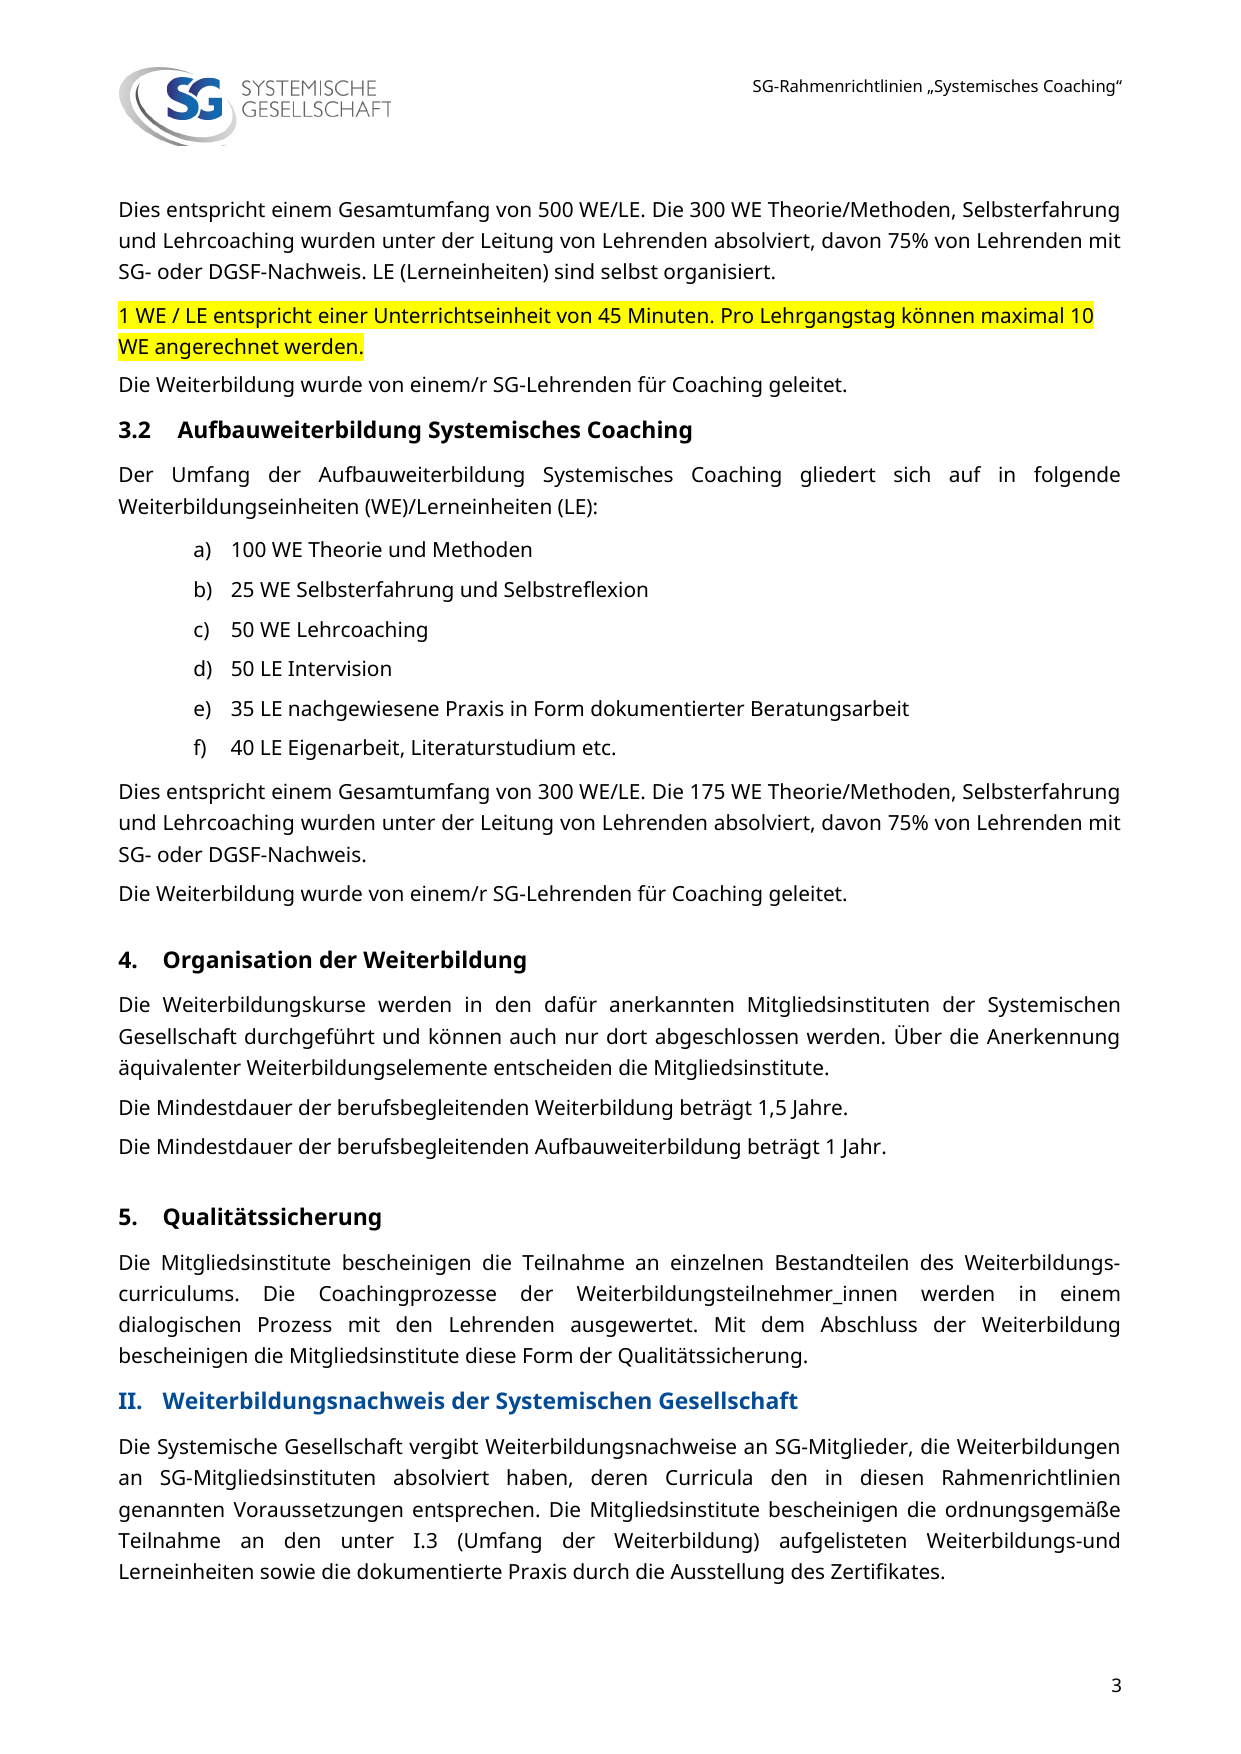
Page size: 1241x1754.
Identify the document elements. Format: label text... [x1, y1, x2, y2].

text Die Weiterbildung wurde von einem/r SG-Lehrenden für Coaching geleitet. [118, 370, 1122, 398]
text Die Weiterbildung wurde von einem/r SG-Lehrenden für Coaching geleitet. [118, 879, 1122, 908]
text Die Mindestdauer der berufsbegleitenden Weiterbildung beträgt 1,5 Jahre. [118, 1093, 1122, 1121]
list 25 WE Selbsterfahrung und Selbstreflexion [193, 575, 1122, 603]
text Die Systemische Gesellschaft vergibt Weiterbildungsnachweise an SG-Mitglieder, die Weiterbildungen an SG-Mitgliedsinstituten absolviert haben, deren Curricula den in diesen Rahmenrichtlinien genannten Voraussetzungen entsprechen. Die Mitgliedsinstitute bescheinigen die ordnungsgemäße Teilnahme an den unter I.3 (Umfang der Weiterbildung) aufgelisteten Weiterbildungs-und Lerneinheiten sowie die dokumentierte Praxis durch die Ausstellung des Zertifikates. [118, 1432, 1122, 1586]
text Die Mindestdauer der berufsbegleitenden Aufbauweiterbildung beträgt 1 Jahr. [118, 1132, 1122, 1161]
text Dies entspricht einem Gesamtumfang von 500 WE/LE. Die 300 WE Theorie/Methoden, Selbsterfahrung und Lehrcoaching wurden unter der Leitung von Lehrenden absolviert, davon 75% von Lehrenden mit SG- oder DGSF-Nachweis. LE (Lerneinheiten) sind selbst organisiert. [118, 195, 1122, 286]
list 40 LE Eigenarbeit, Literaturstudium etc. [193, 733, 1122, 762]
list 50 LE Intervision [193, 654, 1122, 683]
text Dies entspricht einem Gesamtumfang von 300 WE/LE. Die 175 WE Theorie/Methoden, Selbsterfahrung und Lehrcoaching wurden unter der Leitung von Lehrenden absolviert, davon 75% von Lehrenden mit SG- oder DGSF-Nachweis. [118, 777, 1122, 868]
list 35 LE nachgewiesene Praxis in Form dokumentierter Beratungsarbeit [193, 694, 1122, 722]
text Die Weiterbildungskurse werden in den dafür anerkannten Mitgliedsinstituten der Systemischen Gesellschaft durchgeführt und können auch nur dort abgeschlossen werden. Über die Anerkennung äquivalenter Weiterbildungselemente entscheiden die Mitgliedsinstitute. [118, 991, 1122, 1082]
subtitle 5. Qualitätssicherung [118, 1201, 1122, 1232]
subtitle II. Weiterbildungsnachweis der Systemischen Gesellschaft [118, 1385, 1122, 1417]
list 100 WE Theorie und Methoden [193, 536, 1122, 564]
picture [119, 67, 391, 146]
subtitle 3.2 Aufbauweiterbildung Systemisches Coaching [118, 414, 1122, 445]
subtitle 4. Organisation der Weiterbildung [118, 944, 1122, 975]
text 1 WE / LE entspricht einer Unterrichtseinheit von 45 Minuten. Pro Lehrgangstag können maximal 10 WE angerechnet werden. [118, 301, 1122, 361]
text Der Umfang der Aufbauweiterbildung Systemisches Coaching gliedert sich auf in folgende Weiterbildungseinheiten (WE)/Lerneinheiten (LE): [118, 461, 1122, 520]
list 50 WE Lehrcoaching [193, 615, 1122, 643]
text Die Mitgliedsinstitute bescheinigen die Teilnahme an einzelnen Bestandteilen des Weiterbildungs-curriculums. Die Coachingprozesse der Weiterbildungsteilnehmer_innen werden in einem dialogischen Prozess mit den Lehrenden ausgewertet. Mit dem Abschluss der Weiterbildung bescheinigen die Mitgliedsinstitute diese Form der Qualitätssicherung. [118, 1248, 1122, 1370]
